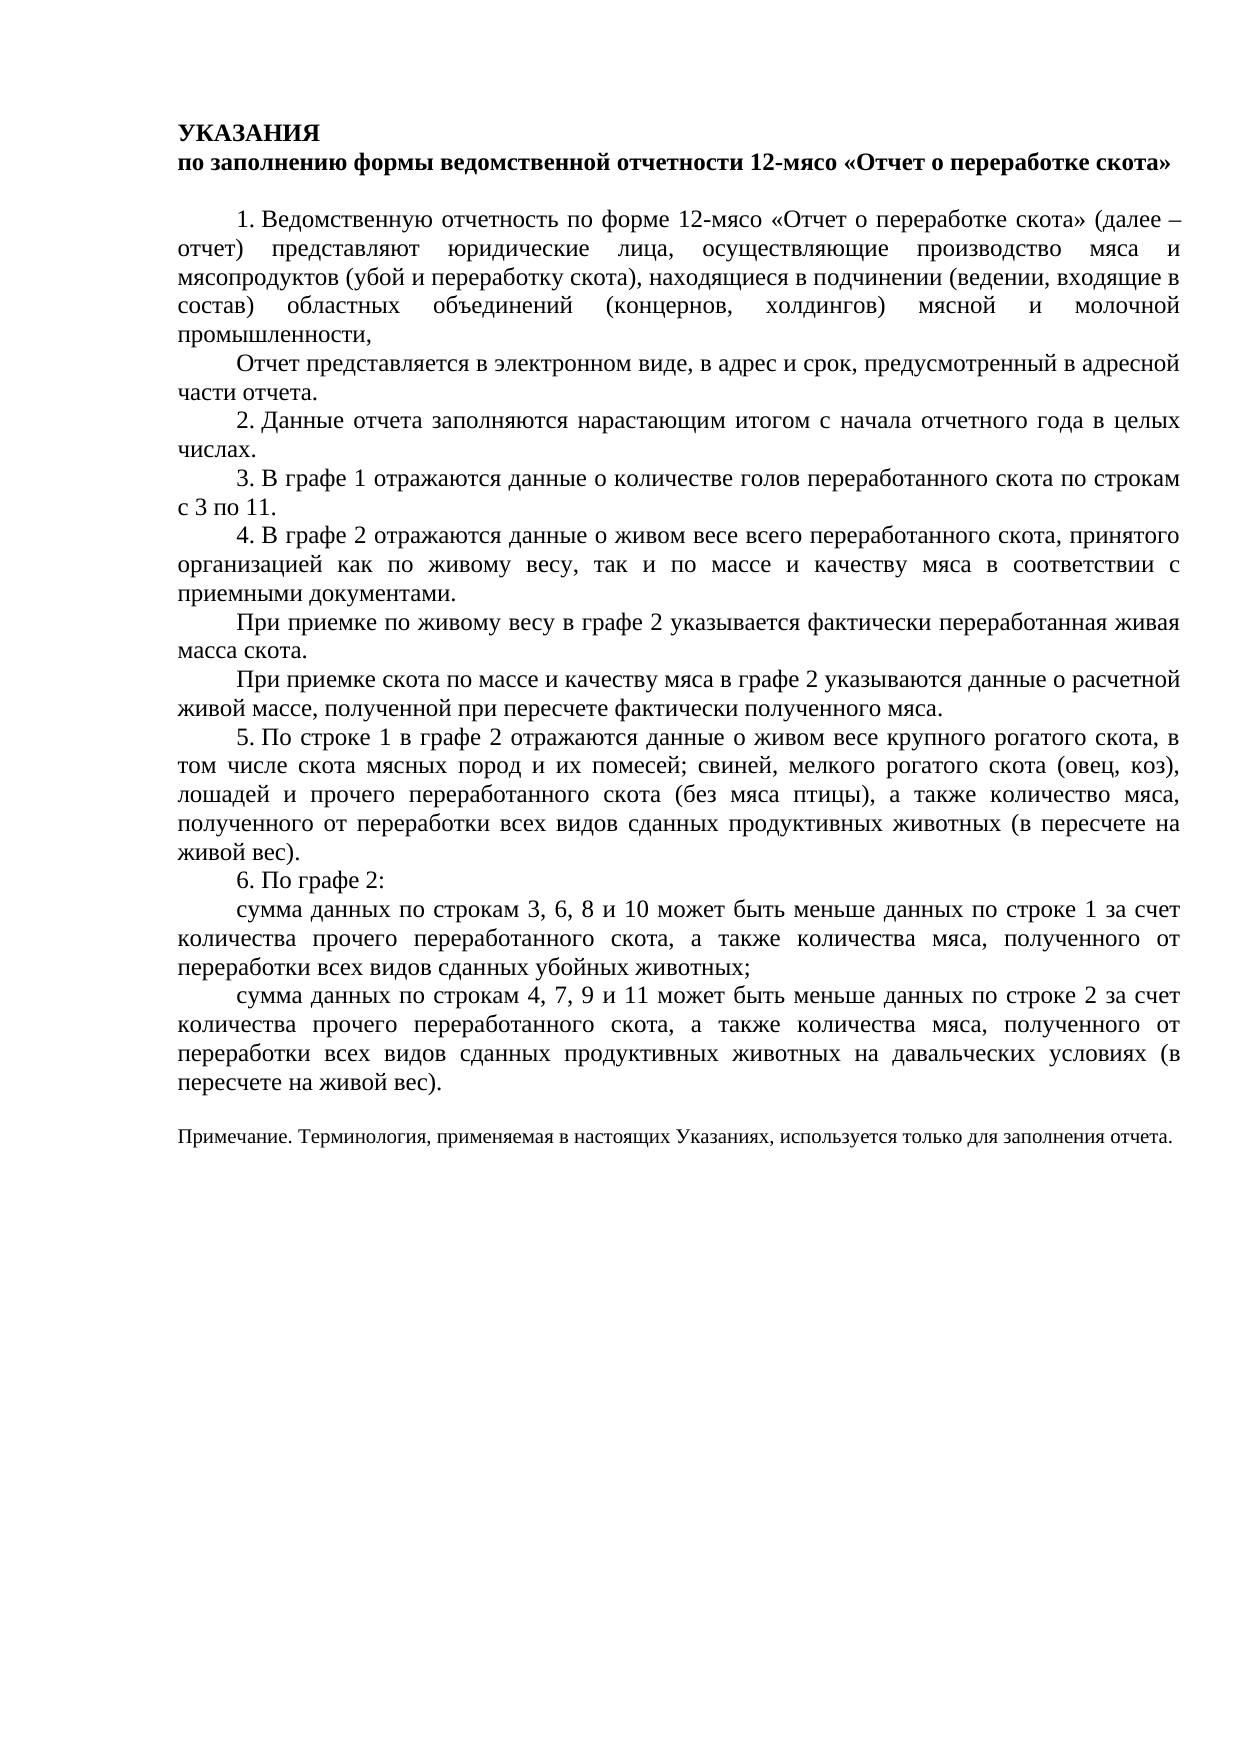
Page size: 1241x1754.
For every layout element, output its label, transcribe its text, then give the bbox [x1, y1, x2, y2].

text 1. Ведомственную отчетность по форме 12-мясо «Отчет о переработке скота» (далее – отчет) представляют юридические лица, осуществляющие производство мяса и мясопродуктов (убой и переработку скота), находящиеся в подчинении (ведении, входящие в состав) областных объединений (концернов, холдингов) мясной и молочной промышленности, [177, 204, 1181, 348]
text Отчет представляется в электронном виде, в адрес и срок, предусмотренный в адресной части отчета. [177, 348, 1181, 406]
text При приемке по живому весу в графе 2 указывается фактически переработанная живая масса скота. [177, 607, 1181, 664]
text cумма данных по строкам 3, 6, 8 и 10 может быть меньше данных по строке 1 за счет количества прочего переработанного скота, а также количества мяса, полученного от переработки всех видов сданных убойных животных; [177, 894, 1181, 981]
text 4. В графе 2 отражаются данные о живом весе всего переработанного скота, принятого организацией как по живому весу, так и по массе и качеству мяса в соответствии с приемными документами. [177, 521, 1181, 607]
text 2. Данные отчета заполняются нарастающим итогом с начала отчетного года в целых числах. [177, 406, 1181, 463]
text 5. По строке 1 в графе 2 отражаются данные о живом весе крупного рогатого скота, в том числе скота мясных пород и их помесей; свиней, мелкого рогатого скота (овец, коз), лошадей и прочего переработанного скота (без мяса птицы), а также количество мяса, полученного от переработки всех видов сданных продуктивных животных (в пересчете на живой вес). [177, 722, 1181, 866]
text 6. По графе 2: [177, 866, 1181, 894]
title УКАЗАНИЯ по заполнению формы ведомственной отчетности 12-мясо «Отчет о переработке скота» [177, 118, 1181, 176]
text 3. В графе 1 отражаются данные о количестве голов переработанного скота по строкам с 3 по 11. [177, 463, 1181, 521]
text При приемке скота по массе и качеству мяса в графе 2 указываются данные о расчетной живой массе, полученной при пересчете фактически полученного мяса. [177, 664, 1181, 722]
text Примечание. Терминология, применяемая в настоящих Указаниях, используется только для заполнения отчета. [177, 1124, 1181, 1148]
text cумма данных по строкам 4, 7, 9 и 11 может быть меньше данных по строке 2 за счет количества прочего переработанного скота, а также количества мяса, полученного от переработки всех видов сданных продуктивных животных на давальческих условиях (в пересчете на живой вес). [177, 981, 1181, 1096]
